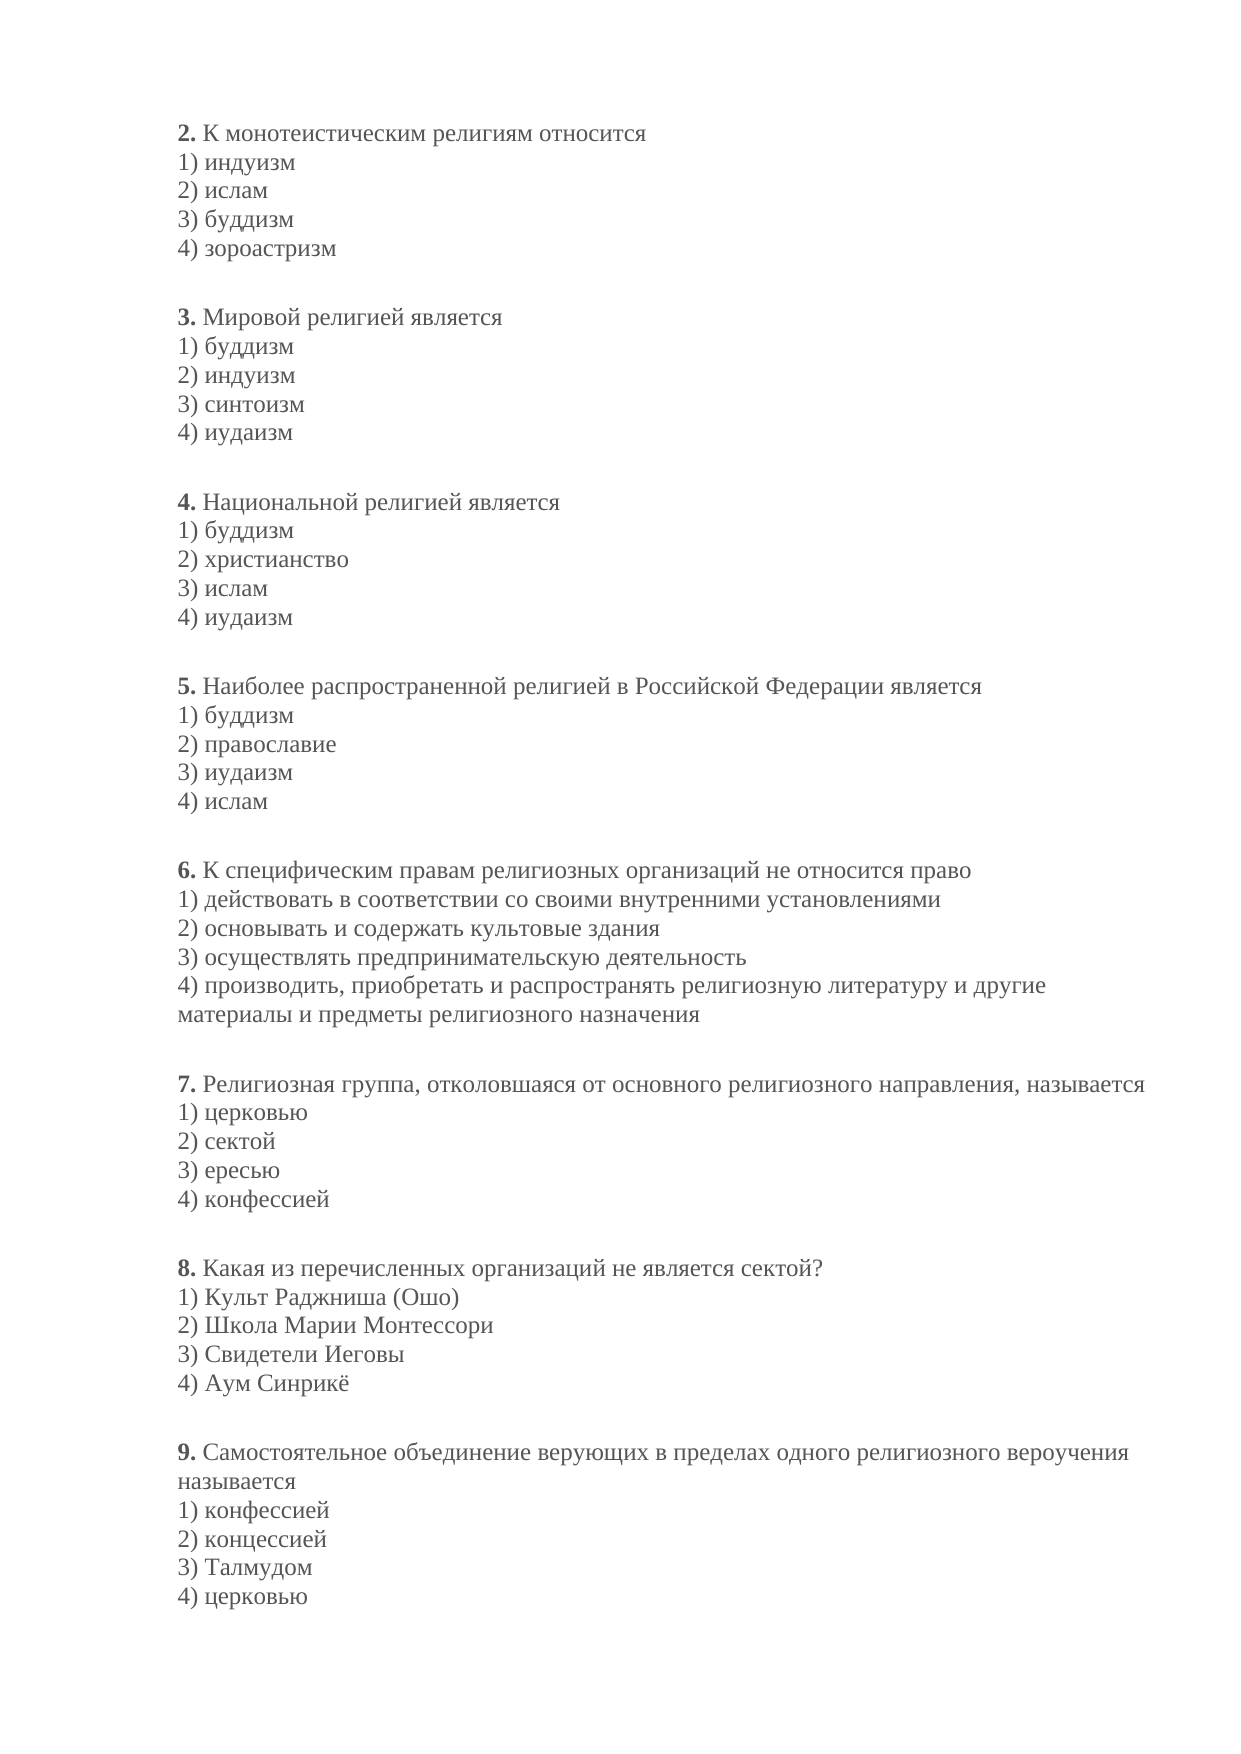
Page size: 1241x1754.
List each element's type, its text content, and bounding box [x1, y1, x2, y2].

text 1) буддизм 2) христианство 3) ислам 4) иудаизм [177, 516, 1152, 631]
text 1) церковью 2) сектой 3) ересью 4) конфессией [177, 1097, 1152, 1212]
text 2. К монотеистическим религиям относится [177, 118, 1152, 147]
text 7. Религиозная группа, отколовшаяся от основного религиозного направления, называется [177, 1069, 1152, 1097]
text 6. К специфическим правам религиозных организаций не относится право [177, 856, 1152, 884]
text 9. Самостоятельное объединение верующих в пределах одного религиозного вероучения называется [177, 1437, 1152, 1495]
text 5. Наиболее распространенной религией в Российской Федерации является [177, 671, 1152, 700]
text 1) Культ Раджниша (Ошо) 2) Школа Марии Монтессори 3) Свидетели Иеговы 4) Аум Синрикё [177, 1282, 1152, 1397]
text 1) буддизм 2) православие 3) иудаизм 4) ислам [177, 700, 1152, 815]
text 1) действовать в соответствии со своими внутренними установлениями 2) основывать и содержать культовые здания 3) осуществлять предпринимательскую деятельность 4) производить, приобретать и распространять религиозную литературу и другие материалы и предметы религиозного назначения [177, 884, 1152, 1028]
text 1) индуизм 2) ислам 3) буддизм 4) зороастризм [177, 147, 1152, 262]
text 8. Какая из перечисленных организаций не является сектой? [177, 1253, 1152, 1282]
text 1) буддизм 2) индуизм 3) синтоизм 4) иудаизм [177, 331, 1152, 446]
text 1) конфессией 2) концессией 3) Талмудом 4) церковью [177, 1495, 1152, 1610]
text 4. Национальной религией является [177, 487, 1152, 516]
text 3. Мировой религией является [177, 302, 1152, 331]
